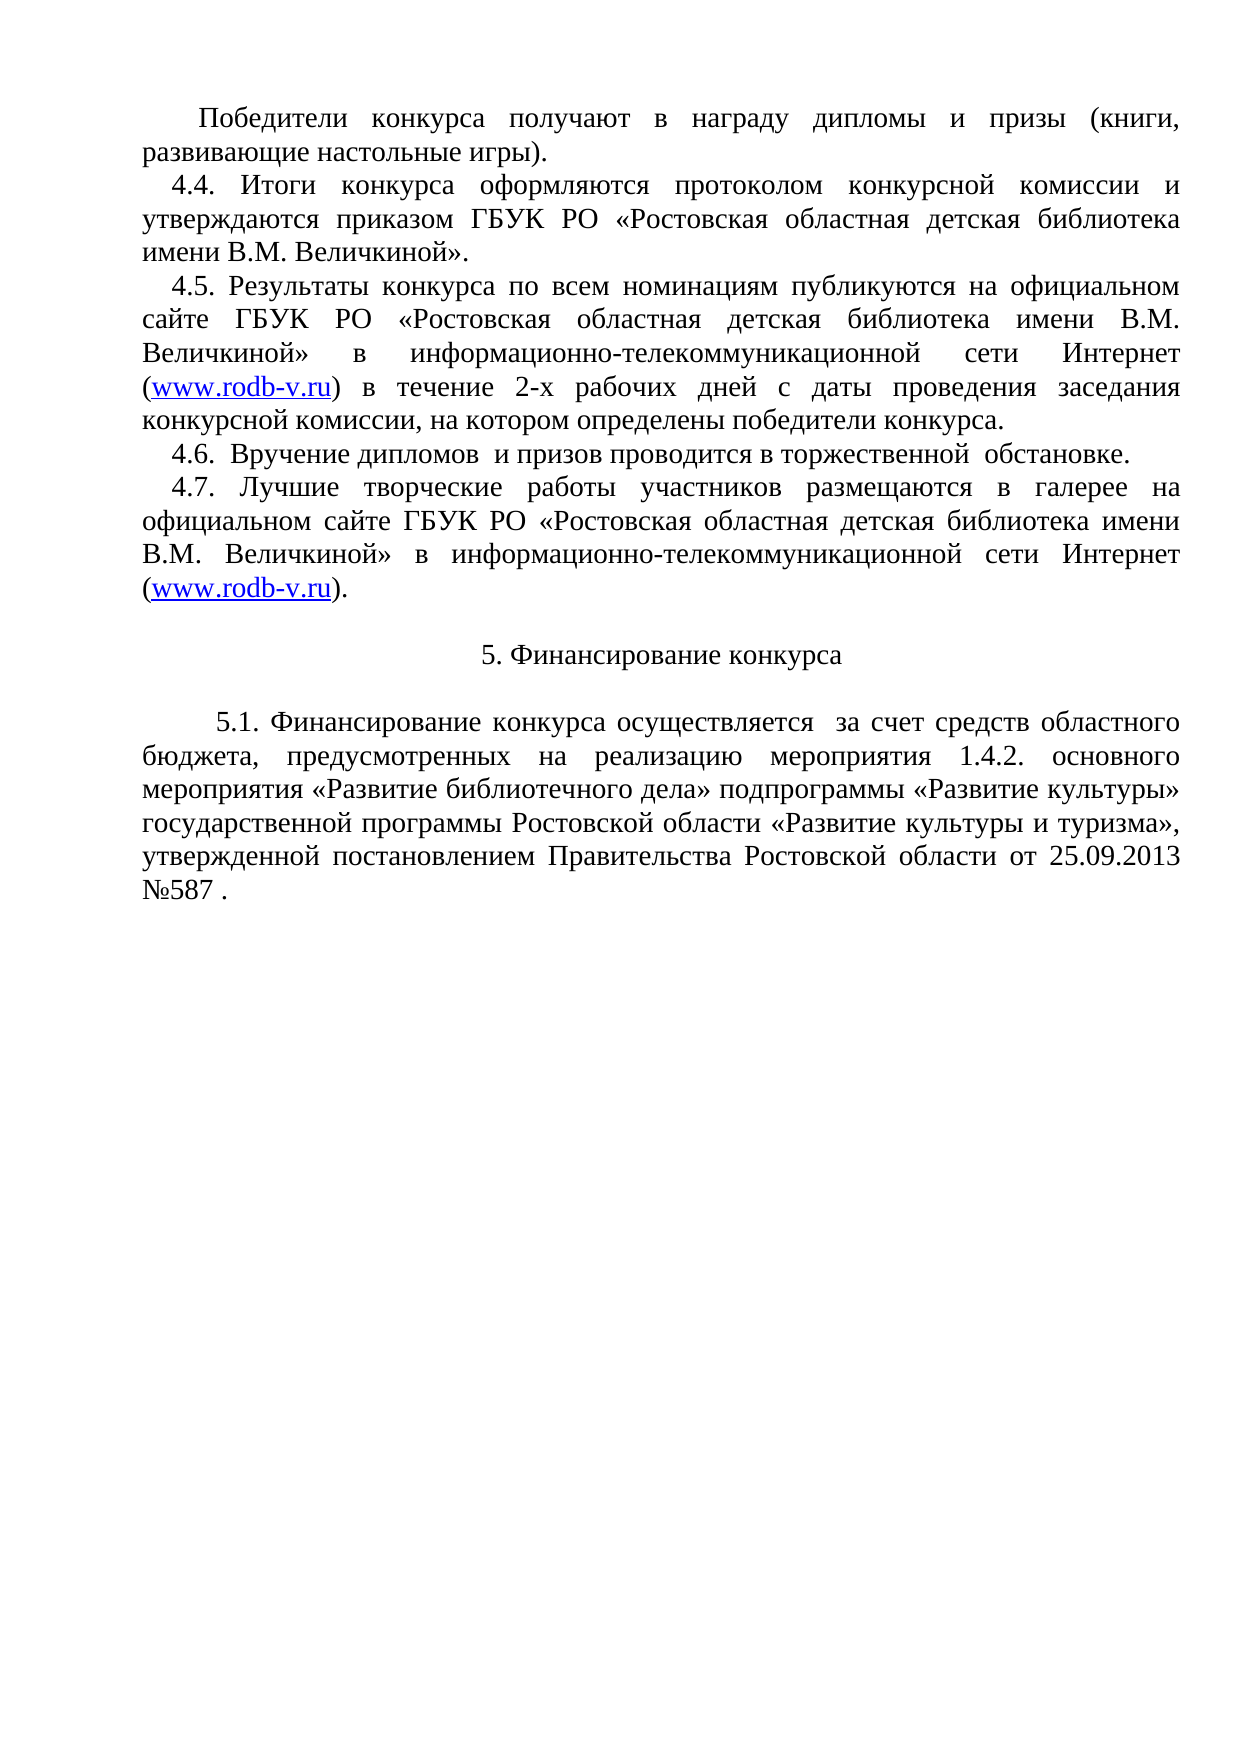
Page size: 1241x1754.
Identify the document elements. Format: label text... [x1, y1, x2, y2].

text 4.6. Вручение дипломов и призов проводится в торжественной обстановке. [142, 436, 1181, 469]
text 4.7. Лучшие творческие работы участников размещаются в галерее на официальном сайте ГБУК РО «Ростовская областная детская библиотека имени В.М. Величкиной» в информационно-телекоммуникационной сети Интернет (www.rodb-v.ru). [142, 469, 1181, 603]
text 4.5. Результаты конкурса по всем номинациям публикуются на официальном сайте ГБУК РО «Ростовская областная детская библиотека имени В.М. Величкиной» в информационно-телекоммуникационной сети Интернет (www.rodb-v.ru) в течение 2-х рабочих дней с даты проведения заседания конкурсной комиссии, на котором определены победители конкурса. [142, 268, 1181, 436]
text 5. Финансирование конкурса [142, 637, 1181, 671]
text Победители конкурса получают в награду дипломы и призы (книги, развивающие настольные игры). [142, 100, 1181, 167]
text 5.1. Финансирование конкурса осуществляется за счет средств областного бюджета, предусмотренных на реализацию мероприятия 1.4.2. основного мероприятия «Развитие библиотечного дела» подпрограммы «Развитие культуры» государственной программы Ростовской области «Развитие культуры и туризма», утвержденной постановлением Правительства Ростовской области от 25.09.2013 №587 . [142, 704, 1181, 905]
text 4.4. Итоги конкурса оформляются протоколом конкурсной комиссии и утверждаются приказом ГБУК РО «Ростовская областная детская библиотека имени В.М. Величкиной». [142, 167, 1181, 268]
